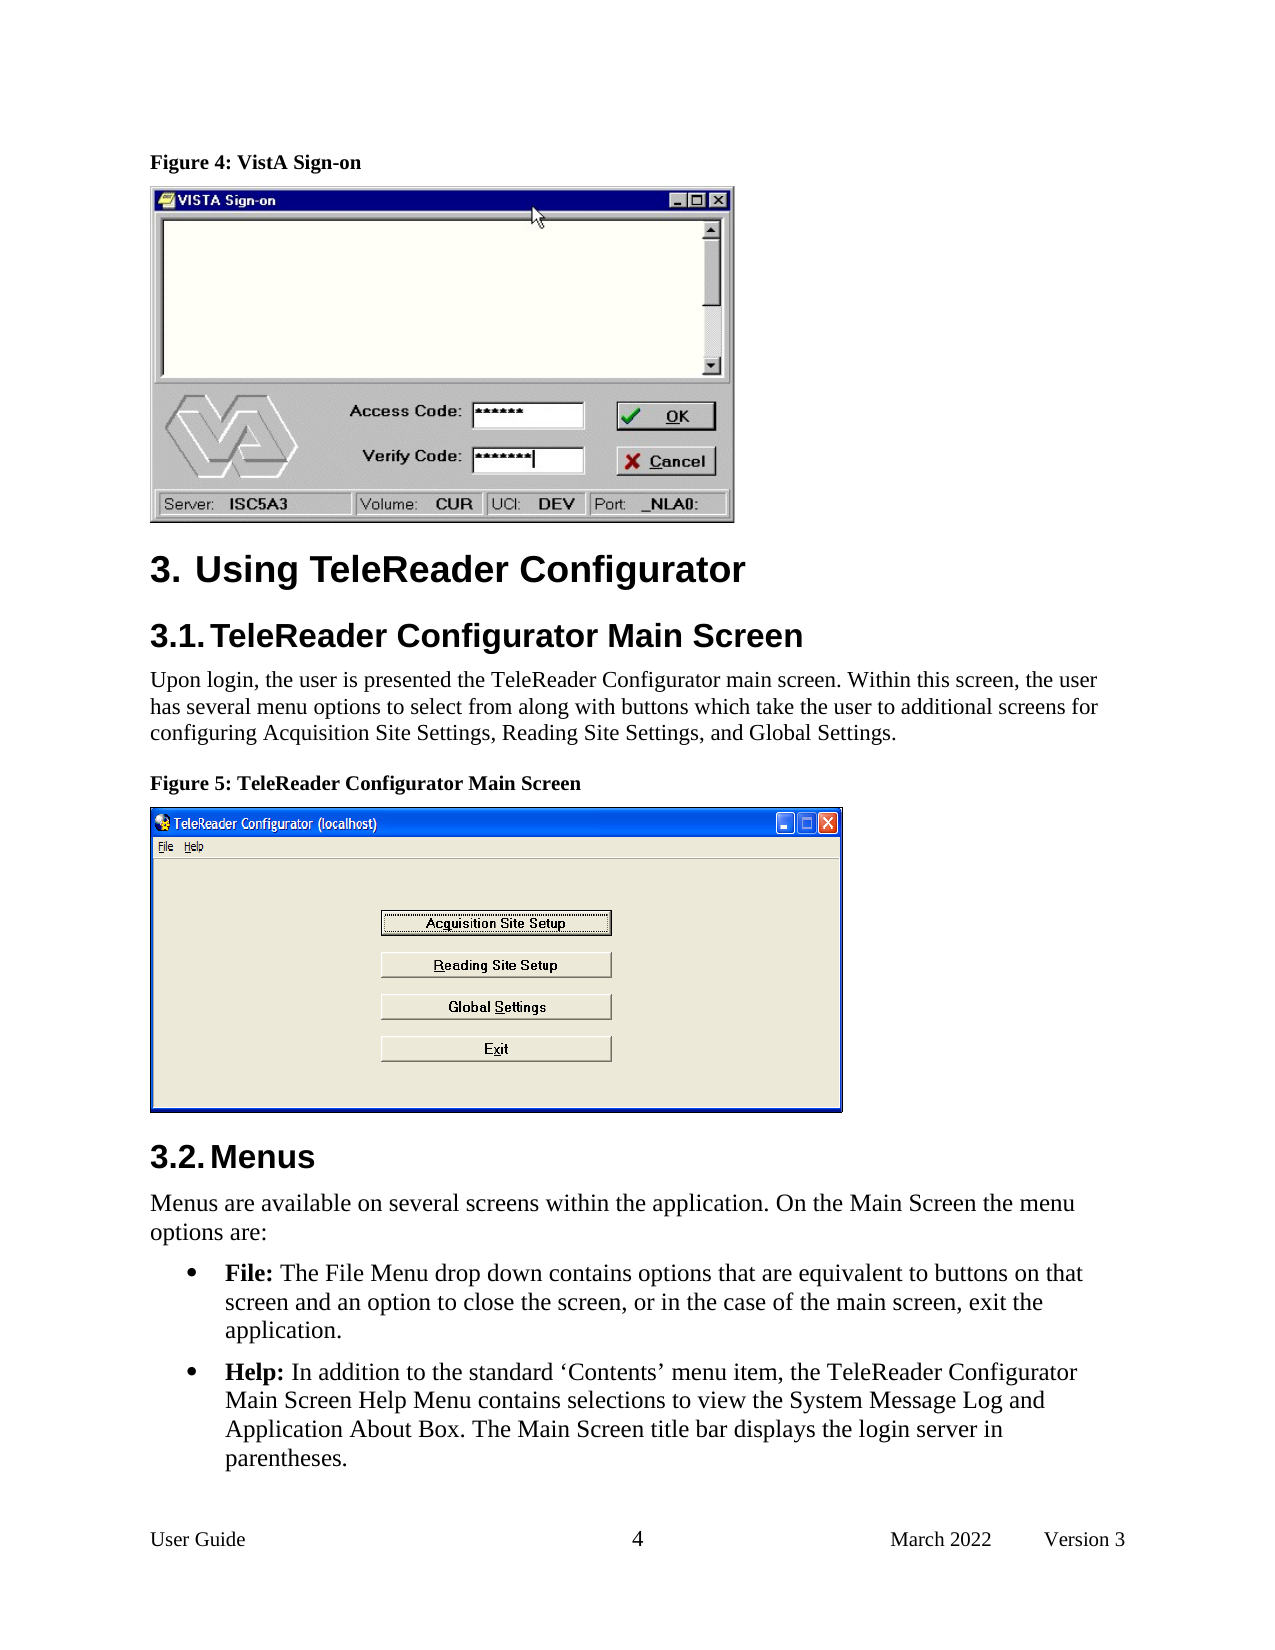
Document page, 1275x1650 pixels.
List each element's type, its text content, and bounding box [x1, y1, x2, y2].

text Upon login, the user is presented the TeleReader Configurator main screen. Within this screen, the user has several menu options to select from along with buttons which take the user to additional screens for configuring Acquisition Site Settings, Reading Site Settings, and Global Settings. [150, 667, 1125, 746]
list File: The File Menu drop down contains options that are equivalent to buttons on that screen and an option to close the screen, or in the case of the main screen, exit the application. [187, 1258, 1125, 1344]
subtitle TeleReader Configurator Main Screen [150, 616, 1125, 654]
picture [150, 186, 735, 523]
subtitle Menus [150, 1137, 1125, 1176]
text Menus are available on several screens within the application. On the Main Screen the menu options are: [150, 1188, 1125, 1246]
picture [151, 808, 842, 1112]
subtitle Using TeleReader Configurator [150, 547, 1125, 591]
list Help: In addition to the standard ‘Contents’ menu item, the TeleReader Configurator Main Screen Help Menu contains selections to view the System Message Log and Application About Box. The Main Screen title bar displays the login server in parentheses. [187, 1357, 1125, 1472]
